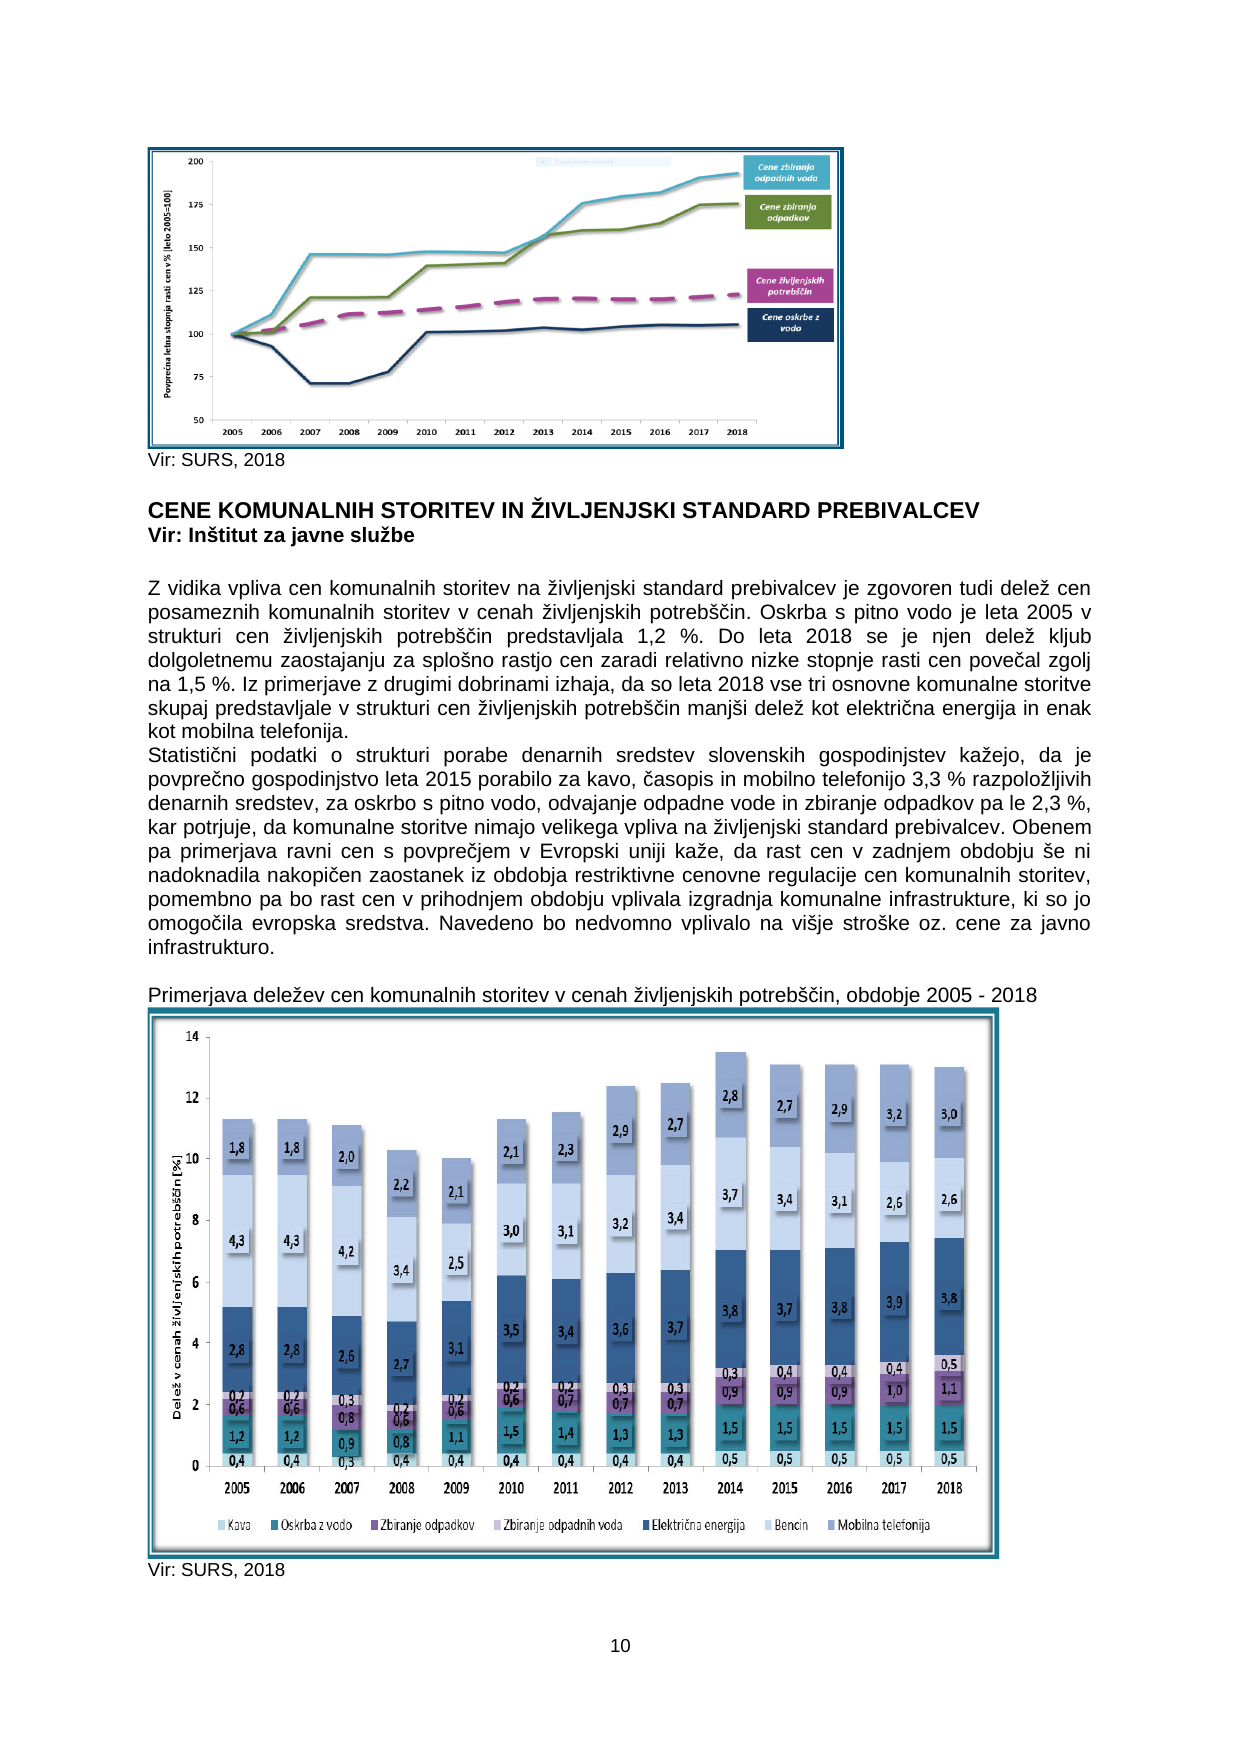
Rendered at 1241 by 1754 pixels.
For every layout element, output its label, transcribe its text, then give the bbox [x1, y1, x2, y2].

text Statistični podatki o strukturi porabe denarnih sredstev slovenskih gospodinjstev kažejo, da je povprečno gospodinjstvo leta 2015 porabilo za kavo, časopis in mobilno telefonijo 3,3 % razpoložljivih denarnih sredstev, za oskrbo s pitno vodo, odvajanje odpadne vode in zbiranje odpadkov pa le 2,3 %, kar potrjuje, da komunalne storitve nimajo velikega vpliva na življenjski standard prebivalcev. Obenem pa primerjava ravni cen s povprečjem v Evropski uniji kaže, da rast cen v zadnjem obdobju še ni nadoknadila nakopičen zaostanek iz obdobja restriktivne cenovne regulacije cen komunalnih storitev, pomembno pa bo rast cen v prihodnjem obdobju vplivala izgradnja komunalne infrastrukture, ki so jo omogočila evropska sredstva. Navedeno bo nedvomno vplivalo na višje stroške oz. cene za javno infrastrukturo. [148, 743, 1093, 959]
text Primerjava deležev cen komunalnih storitev v cenah življenjskih potrebščin, obdobje 2005 - 2018 [148, 983, 1093, 1007]
text Vir: Inštitut za javne službe [148, 523, 1093, 547]
text Vir: SURS, 2018 [148, 1558, 1093, 1580]
picture [151, 153, 837, 446]
text CENE KOMUNALNIH STORITEV IN ŽIVLJENJSKI STANDARD PREBIVALCEV [148, 497, 1093, 523]
picture [147, 1006, 1000, 1559]
text Vir: SURS, 2018 [148, 449, 1093, 470]
text Z vidika vpliva cen komunalnih storitev na življenjski standard prebivalcev je zgovoren tudi delež cen posameznih komunalnih storitev v cenah življenjskih potrebščin. Oskrba s pitno vodo je leta 2005 v strukturi cen življenjskih potrebščin predstavljala 1,2 %. Do leta 2018 se je njen delež kljub dolgoletnemu zaostajanju za splošno rastjo cen zaradi relativno nizke stopnje rasti cen povečal zgolj na 1,5 %. Iz primerjave z drugimi dobrinami izhaja, da so leta 2018 vse tri osnovne komunalne storitve skupaj predstavljale v strukturi cen življenjskih potrebščin manjši delež kot električna energija in enak kot mobilna telefonija. [148, 576, 1093, 743]
